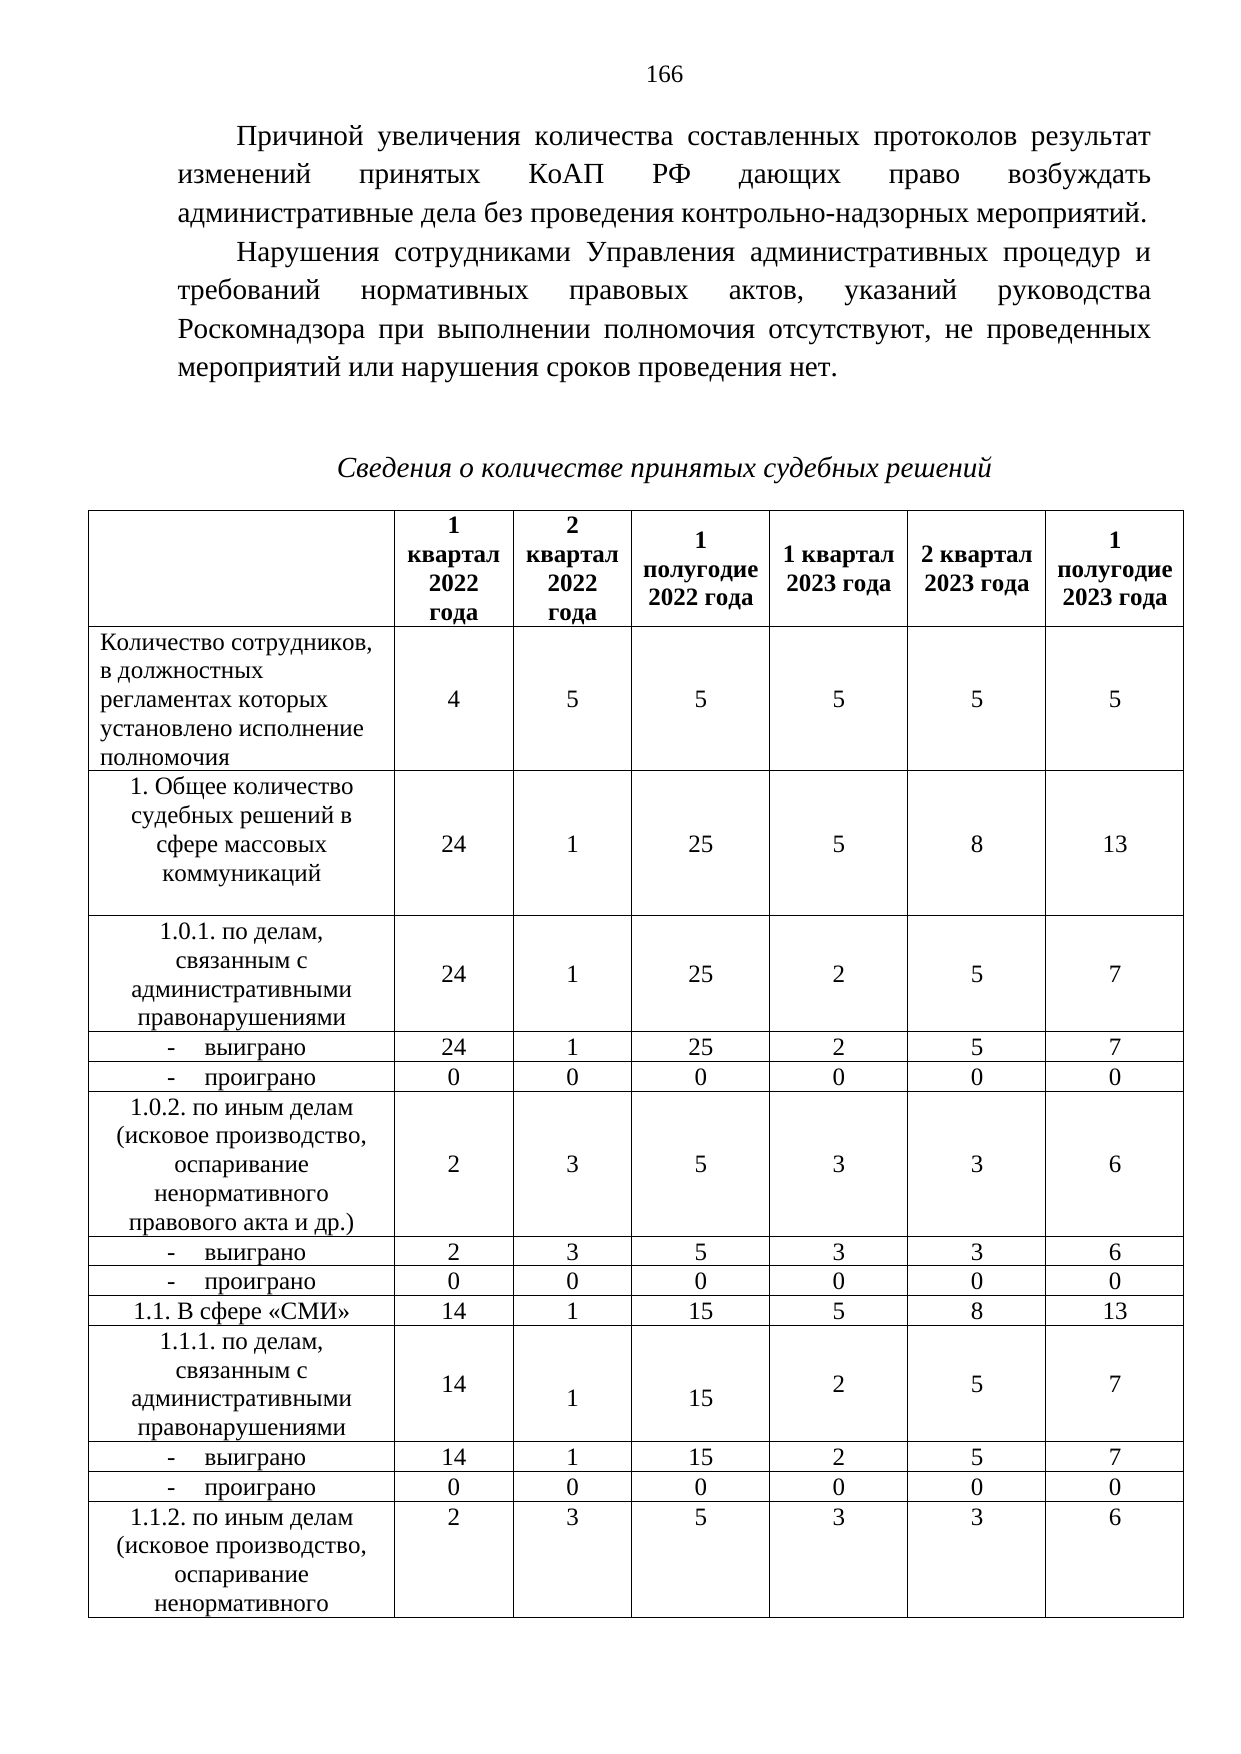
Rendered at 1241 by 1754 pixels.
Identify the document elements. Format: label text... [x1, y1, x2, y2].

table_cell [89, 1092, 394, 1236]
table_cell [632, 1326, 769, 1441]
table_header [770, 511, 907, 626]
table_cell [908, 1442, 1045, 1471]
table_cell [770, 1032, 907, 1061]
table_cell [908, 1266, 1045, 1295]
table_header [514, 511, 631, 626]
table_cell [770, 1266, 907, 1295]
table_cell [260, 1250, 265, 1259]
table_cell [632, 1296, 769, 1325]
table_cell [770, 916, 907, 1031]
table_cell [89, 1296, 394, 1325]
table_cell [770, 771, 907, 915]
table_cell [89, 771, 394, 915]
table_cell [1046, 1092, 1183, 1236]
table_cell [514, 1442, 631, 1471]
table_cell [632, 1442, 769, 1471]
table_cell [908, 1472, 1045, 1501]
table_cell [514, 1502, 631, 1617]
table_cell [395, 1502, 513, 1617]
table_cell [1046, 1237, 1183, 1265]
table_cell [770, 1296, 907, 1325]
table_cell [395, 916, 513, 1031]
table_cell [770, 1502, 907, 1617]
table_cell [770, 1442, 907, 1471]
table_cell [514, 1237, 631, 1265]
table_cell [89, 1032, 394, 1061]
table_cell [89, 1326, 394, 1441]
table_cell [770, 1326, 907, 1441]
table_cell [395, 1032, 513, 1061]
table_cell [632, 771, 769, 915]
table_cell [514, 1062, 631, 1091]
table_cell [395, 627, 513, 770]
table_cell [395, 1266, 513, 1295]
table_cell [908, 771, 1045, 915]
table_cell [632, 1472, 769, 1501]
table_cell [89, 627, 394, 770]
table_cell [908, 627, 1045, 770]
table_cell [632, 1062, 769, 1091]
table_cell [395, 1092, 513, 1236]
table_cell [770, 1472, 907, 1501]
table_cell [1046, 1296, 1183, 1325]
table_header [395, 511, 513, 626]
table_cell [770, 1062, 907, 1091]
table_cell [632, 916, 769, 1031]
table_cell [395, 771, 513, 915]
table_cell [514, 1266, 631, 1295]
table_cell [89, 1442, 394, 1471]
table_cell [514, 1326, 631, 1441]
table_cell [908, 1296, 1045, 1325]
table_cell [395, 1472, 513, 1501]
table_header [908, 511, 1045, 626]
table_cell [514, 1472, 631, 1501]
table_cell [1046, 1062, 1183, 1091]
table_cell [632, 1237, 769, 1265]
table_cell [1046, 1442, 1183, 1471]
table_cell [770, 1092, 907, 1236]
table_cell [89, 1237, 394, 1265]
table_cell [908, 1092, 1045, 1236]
text Нарушения сотрудниками Управления административных процедур и требований нормативных правовых актов, указаний руководства Роскомнадзора при выполнении полномочия отсутствуют, не проведенных мероприятий или нарушения сроков проведения нет. [177, 234, 1152, 383]
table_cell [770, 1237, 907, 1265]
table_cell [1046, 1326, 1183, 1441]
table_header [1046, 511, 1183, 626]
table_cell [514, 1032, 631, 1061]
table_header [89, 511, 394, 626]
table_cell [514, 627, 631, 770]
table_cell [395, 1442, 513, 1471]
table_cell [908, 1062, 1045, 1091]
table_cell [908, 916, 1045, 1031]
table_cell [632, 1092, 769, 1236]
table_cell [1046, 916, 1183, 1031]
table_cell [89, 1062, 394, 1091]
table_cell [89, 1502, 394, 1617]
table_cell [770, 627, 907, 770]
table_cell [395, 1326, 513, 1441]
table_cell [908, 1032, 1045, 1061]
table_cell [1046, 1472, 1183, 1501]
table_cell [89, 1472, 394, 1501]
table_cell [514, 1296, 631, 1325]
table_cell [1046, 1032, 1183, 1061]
text Сведения о количестве принятых судебных решений [177, 450, 1152, 484]
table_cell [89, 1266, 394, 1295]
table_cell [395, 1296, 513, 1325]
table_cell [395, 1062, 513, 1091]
text Причиной увеличения количества составленных протоколов результат изменений принятых КоАП РФ дающих право возбуждать административные дела без проведения контрольно-надзорных мероприятий. [177, 118, 1152, 229]
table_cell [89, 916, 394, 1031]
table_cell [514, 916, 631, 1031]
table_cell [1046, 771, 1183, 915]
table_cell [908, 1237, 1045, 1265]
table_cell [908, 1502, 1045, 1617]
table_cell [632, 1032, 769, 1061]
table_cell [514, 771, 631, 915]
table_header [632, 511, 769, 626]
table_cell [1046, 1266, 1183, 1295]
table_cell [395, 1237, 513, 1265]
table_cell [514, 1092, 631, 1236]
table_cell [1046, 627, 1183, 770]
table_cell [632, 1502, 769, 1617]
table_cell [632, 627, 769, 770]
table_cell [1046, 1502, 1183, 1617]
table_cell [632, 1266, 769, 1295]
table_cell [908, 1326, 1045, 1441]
